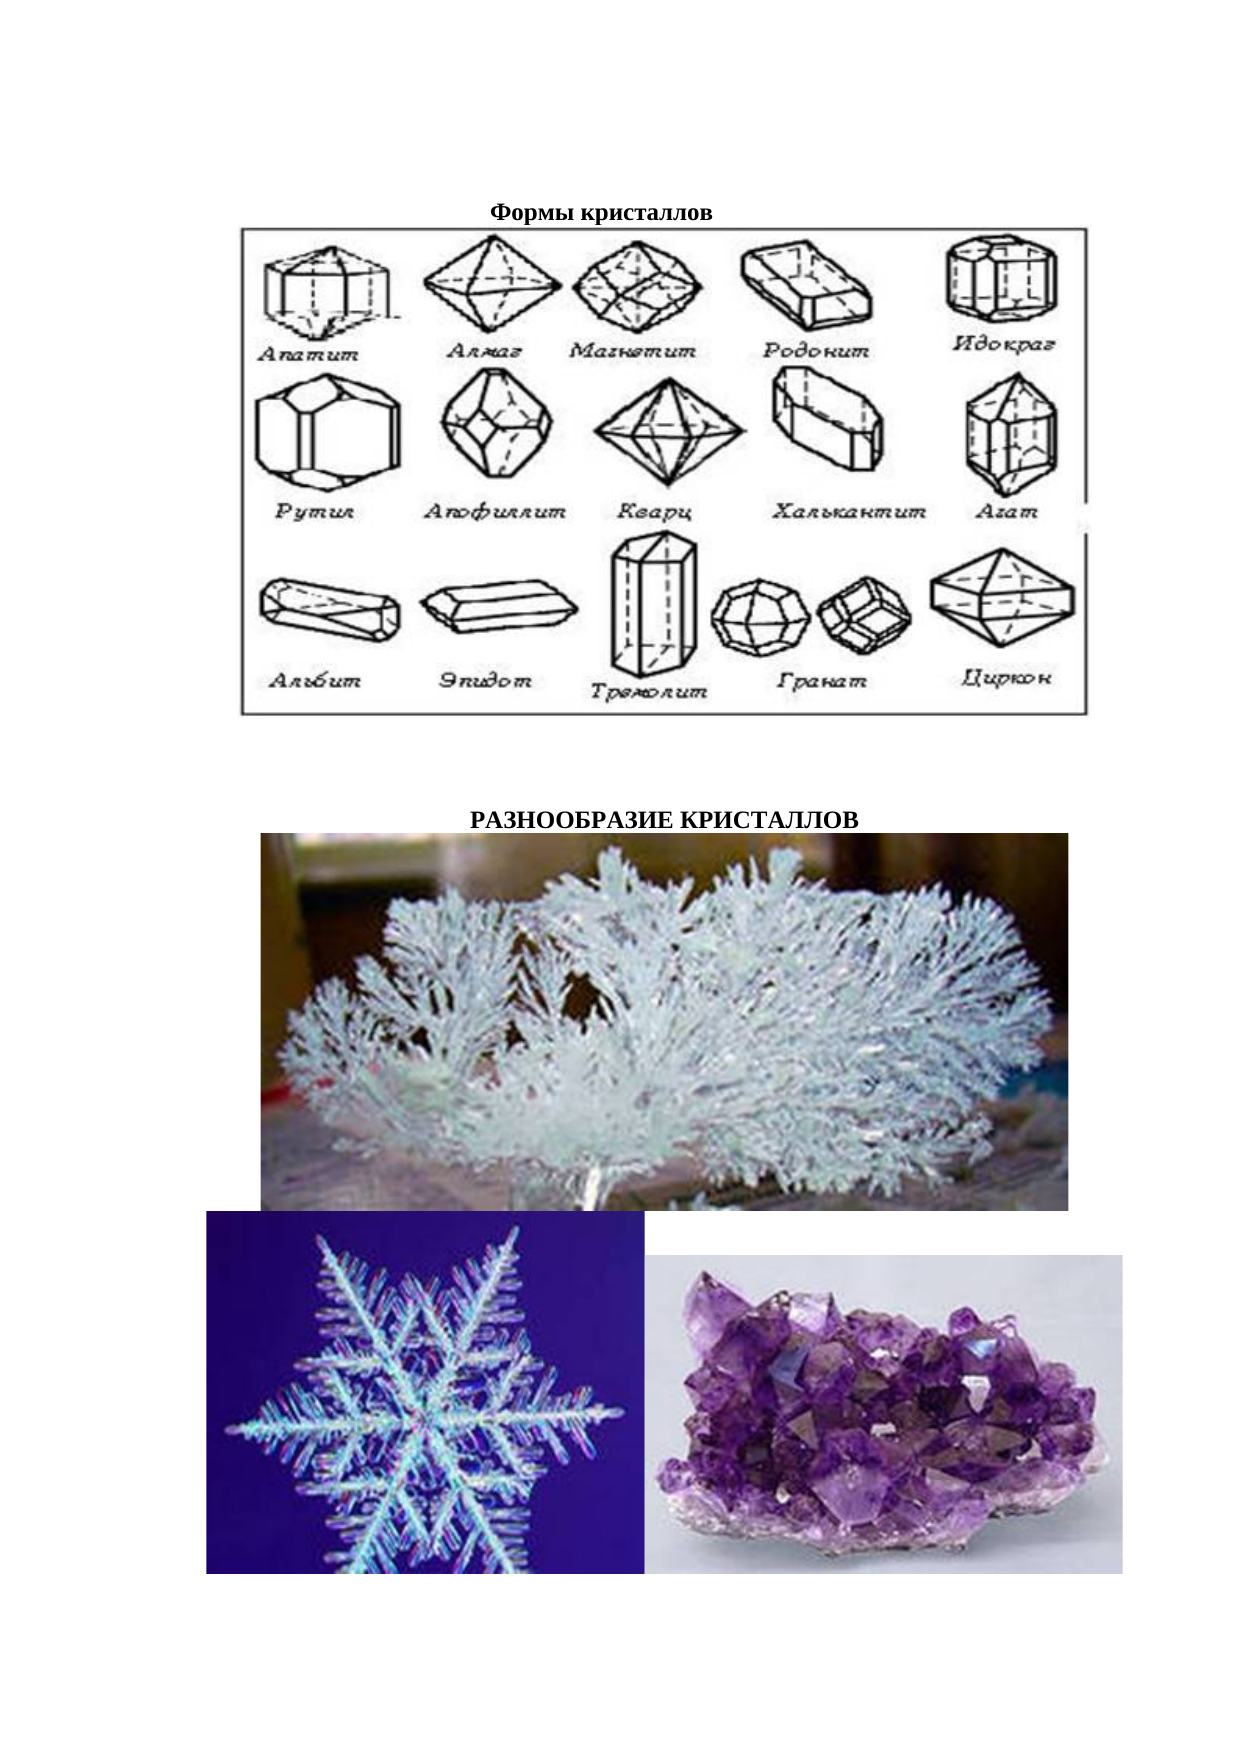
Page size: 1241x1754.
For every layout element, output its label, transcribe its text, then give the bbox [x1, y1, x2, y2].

picture [237, 225, 1092, 719]
picture [206, 833, 1123, 1574]
text РАЗНООБРАЗИЕ КРИСТАЛЛОВ [177, 805, 1152, 833]
text Формы кристаллов [177, 197, 1152, 226]
